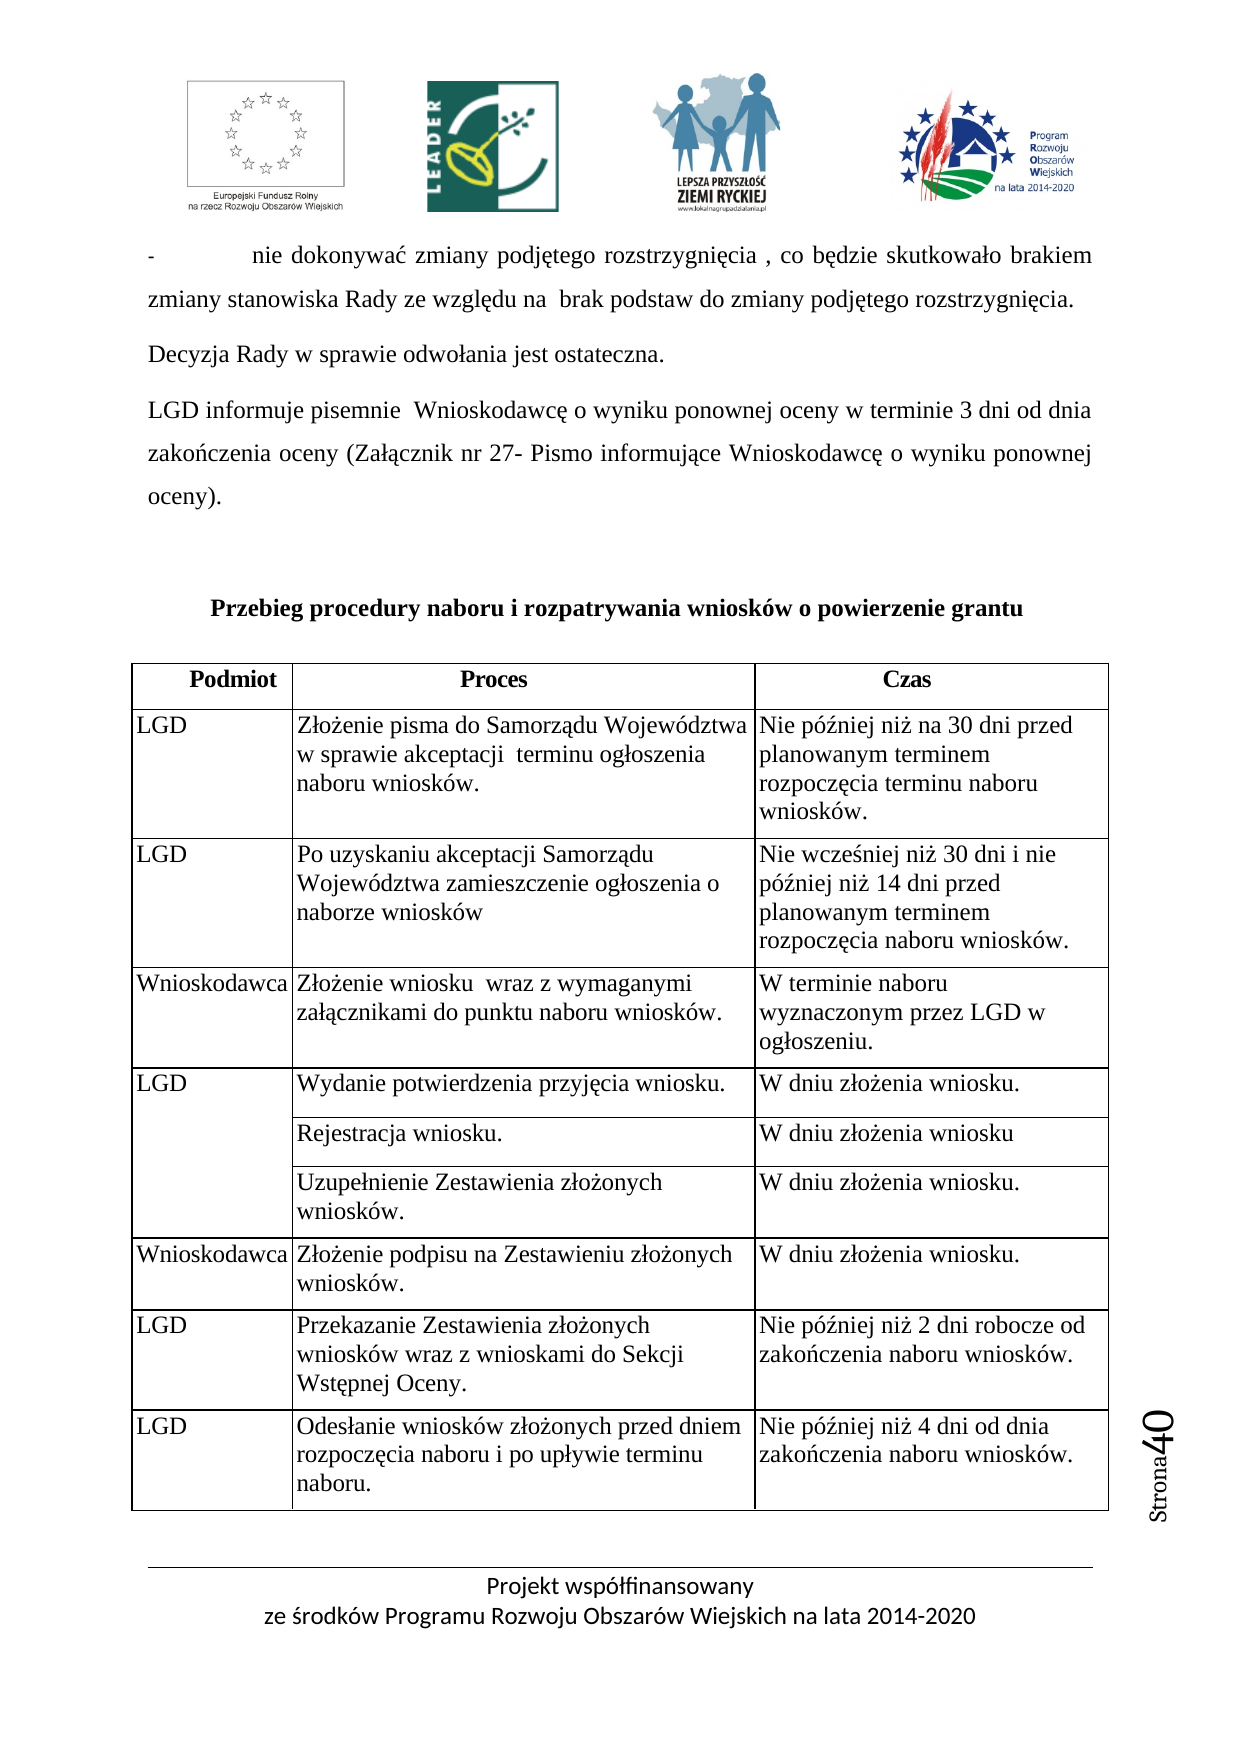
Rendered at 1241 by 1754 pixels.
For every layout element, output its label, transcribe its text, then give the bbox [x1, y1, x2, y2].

table_cell Nie później niż 4 dni od dnia zakończenia naboru wniosków. [756, 1411, 1108, 1509]
table_cell Wydanie potwierdzenia przyjęcia wniosku. [293, 1069, 754, 1116]
list nie dokonywać zmiany podjętego rozstrzygnięcia , co będzie skutkowało brakiem zmiany stanowiska Rady ze względu na brak podstaw do zmiany podjętego rozstrzygnięcia. [148, 240, 1093, 313]
table_cell W dniu złożenia wniosku. [756, 1069, 1108, 1116]
table_cell Wnioskodawca [133, 1239, 292, 1309]
table_cell Wnioskodawca [133, 968, 292, 1067]
table_cell W terminie naboru wyznaczonym przez LGD w ogłoszeniu. [756, 968, 1108, 1067]
table_cell Odesłanie wniosków złożonych przed dniem rozpoczęcia naboru i po upływie terminu naboru. [293, 1411, 754, 1509]
table_cell Nie później niż na 30 dni przed planowanym terminem rozpoczęcia terminu naboru wniosków. [756, 710, 1108, 838]
table_cell Rejestracja wniosku. [293, 1118, 754, 1166]
table_cell W dniu złożenia wniosku [756, 1118, 1108, 1166]
table_header Proces [293, 664, 754, 708]
table_header Czas [756, 664, 1108, 708]
table_cell LGD [133, 1069, 292, 1237]
table_cell Złożenie pisma do Samorządu Województwa w sprawie akceptacji terminu ogłoszenia naboru wniosków. [293, 710, 754, 838]
text Decyzja Rady w sprawie odwołania jest ostateczna. [148, 339, 1093, 368]
table_cell LGD [133, 1311, 292, 1409]
table_header Podmiot [133, 664, 292, 708]
table_cell Złożenie wniosku wraz z wymaganymi załącznikami do punktu naboru wniosków. [293, 968, 754, 1067]
table_cell LGD [133, 710, 292, 838]
picture [185, 79, 347, 212]
table_cell W dniu złożenia wniosku. [756, 1167, 1108, 1237]
text LGD informuje pisemnie Wnioskodawcę o wyniku ponownej oceny w terminie 3 dni od dnia zakończenia oceny (Załącznik nr 27- Pismo informujące Wnioskodawcę o wyniku ponownej oceny). [148, 395, 1093, 510]
table_cell Uzupełnienie Zestawienia złożonych wniosków. [293, 1167, 754, 1237]
table_cell W dniu złożenia wniosku. [756, 1239, 1108, 1309]
table_cell Przekazanie Zestawienia złożonych wniosków wraz z wnioskami do Sekcji Wstępnej Oceny. [293, 1311, 754, 1409]
table_cell Nie wcześniej niż 30 dni i nie później niż 14 dni przed planowanym terminem rozpoczęcia naboru wniosków. [756, 839, 1108, 967]
table_cell Złożenie podpisu na Zestawieniu złożonych wniosków. [293, 1239, 754, 1309]
picture [890, 82, 1088, 212]
table_cell Po uzyskaniu akceptacji Samorządu Województwa zamieszczenie ogłoszenia o naborze wniosków [293, 839, 754, 967]
text Przebieg procedury naboru i rozpatrywania wniosków o powierzenie grantu [148, 593, 1093, 650]
picture [652, 73, 781, 212]
table_cell Nie później niż 2 dni robocze od zakończenia naboru wniosków. [756, 1311, 1108, 1409]
table_cell LGD [133, 1411, 292, 1509]
table_cell LGD [133, 839, 292, 967]
